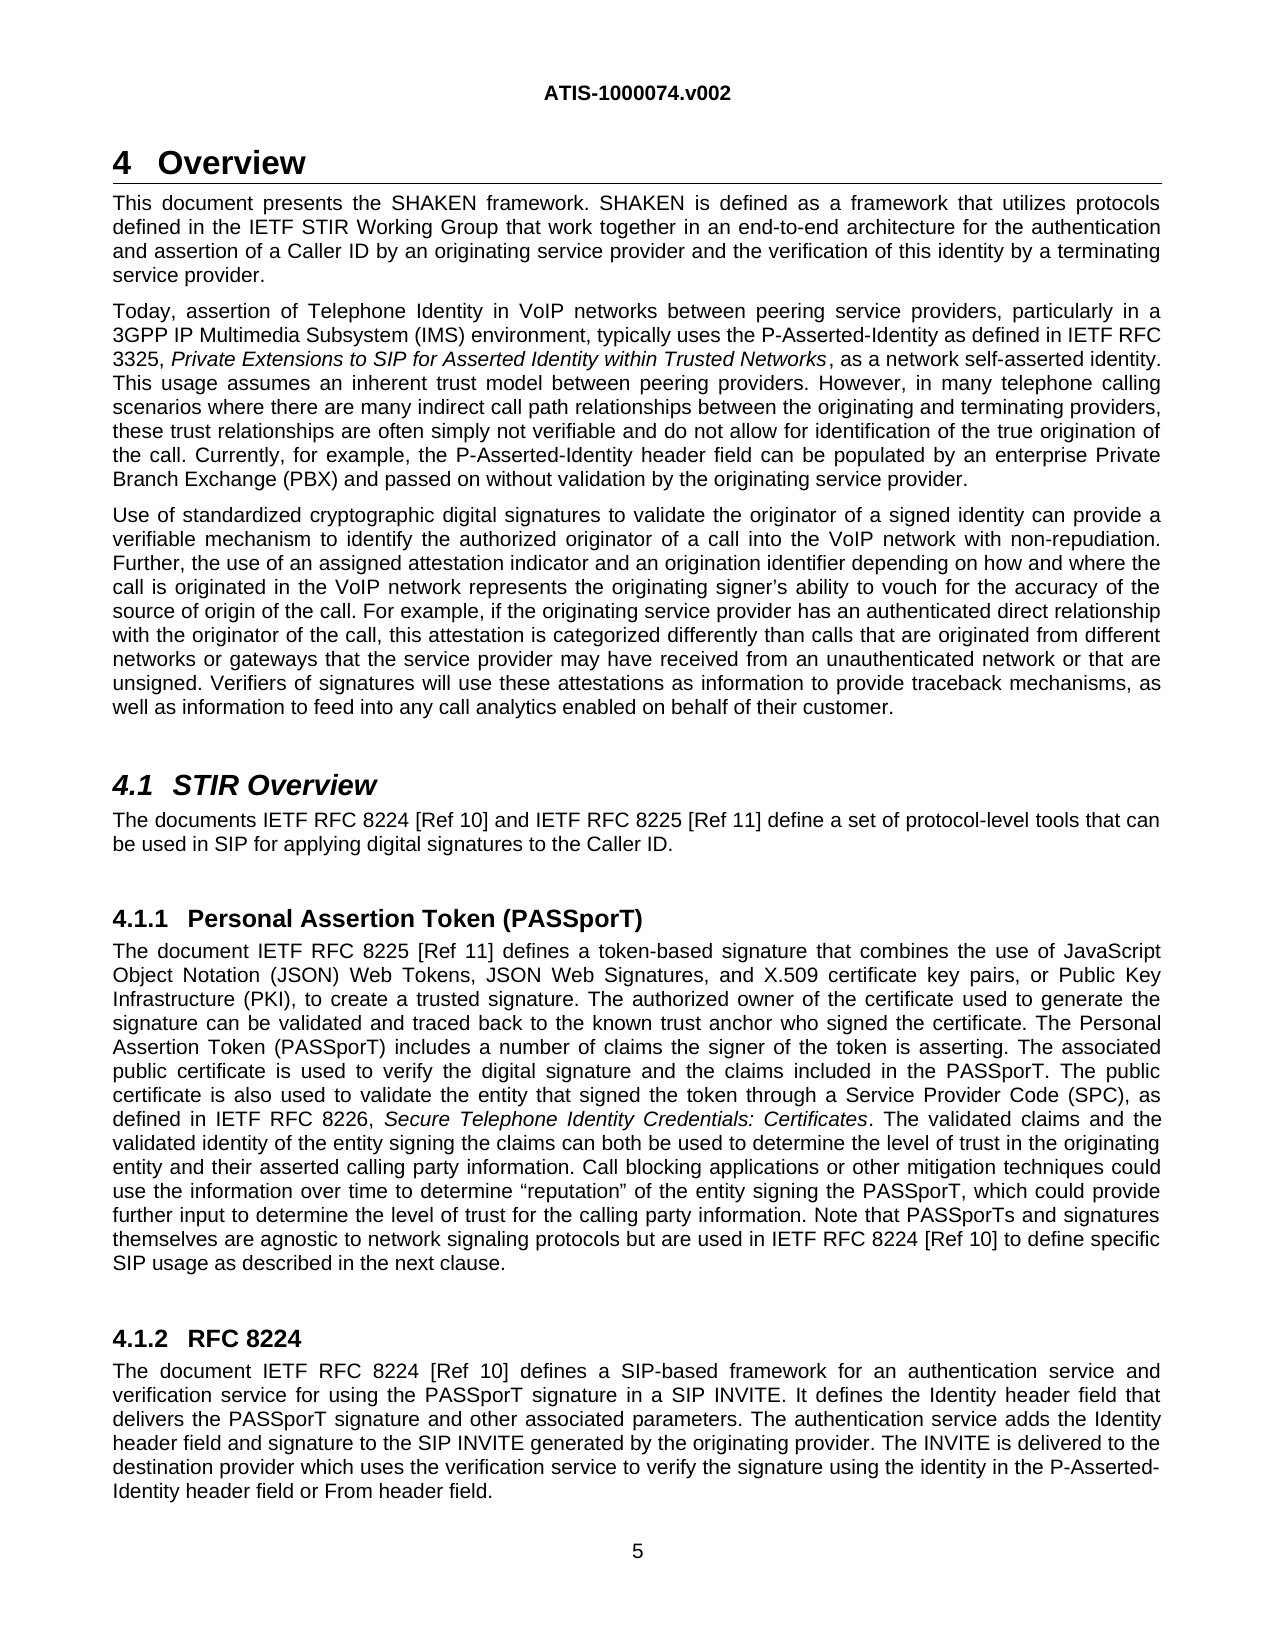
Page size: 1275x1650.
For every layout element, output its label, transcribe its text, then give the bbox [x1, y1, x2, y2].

text The documents IETF RFC 8224 [Ref 10] and IETF RFC 8225 [Ref 11] define a set of protocol-level tools that can be used in SIP for applying digital signatures to the Caller ID. [112, 807, 1162, 855]
subtitle Overview [112, 143, 1162, 184]
subtitle STIR Overview [112, 768, 1162, 801]
subtitle Personal Assertion Token (PASSporT) [112, 904, 1162, 933]
text The document IETF RFC 8224 [Ref 10] defines a SIP-based framework for an authentication service and verification service for using the PASSporT signature in a SIP INVITE. It defines the Identity header field that delivers the PASSporT signature and other associated parameters. The authentication service adds the Identity header field and signature to the SIP INVITE generated by the originating provider. The INVITE is delivered to the destination provider which uses the verification service to verify the signature using the identity in the P-Asserted-Identity header field or From header field. [112, 1359, 1162, 1502]
text This document presents the SHAKEN framework. SHAKEN is defined as a framework that utilizes protocols defined in the IETF STIR Working Group that work together in an end-to-end architecture for the authentication and assertion of a Caller ID by an originating service provider and the verification of this identity by a terminating service provider. [112, 191, 1162, 286]
text The document IETF RFC 8225 [Ref 11] defines a token-based signature that combines the use of JavaScript Object Notation (JSON) Web Tokens, JSON Web Signatures, and X.509 certificate key pairs, or Public Key Infrastructure (PKI), to create a trusted signature. The authorized owner of the certificate used to generate the signature can be validated and traced back to the known trust anchor who signed the certificate. The Personal Assertion Token (PASSporT) includes a number of claims the signer of the token is asserting. The associated public certificate is used to verify the digital signature and the claims included in the PASSporT. The public certificate is also used to validate the entity that signed the token through a Service Provider Code (SPC), as defined in IETF RFC 8226, Secure Telephone Identity Credentials: Certificates. The validated claims and the validated identity of the entity signing the claims can both be used to determine the level of trust in the originating entity and their asserted calling party information. Call blocking applications or other mitigation techniques could use the information over time to determine “reputation” of the entity signing the PASSporT, which could provide further input to determine the level of trust for the calling party information. Note that PASSporTs and signatures themselves are agnostic to network signaling protocols but are used in IETF RFC 8224 [Ref 10] to define specific SIP usage as described in the next clause. [112, 939, 1162, 1275]
text Today, assertion of Telephone Identity in VoIP networks between peering service providers, particularly in a 3GPP IP Multimedia Subsystem (IMS) environment, typically uses the P-Asserted-Identity as defined in IETF RFC 3325, Private Extensions to SIP for Asserted Identity within Trusted Networks, as a network self-asserted identity. This usage assumes an inherent trust model between peering providers. However, in many telephone calling scenarios where there are many indirect call path relationships between the originating and terminating providers, these trust relationships are often simply not verifiable and do not allow for identification of the true origination of the call. Currently, for example, the P-Asserted-Identity header field can be populated by an enterprise Private Branch Exchange (PBX) and passed on without validation by the originating service provider. [112, 299, 1162, 491]
text Use of standardized cryptographic digital signatures to validate the originator of a signed identity can provide a verifiable mechanism to identify the authorized originator of a call into the VoIP network with non-repudiation. Further, the use of an assigned attestation indicator and an origination identifier depending on how and where the call is originated in the VoIP network represents the originating signer’s ability to vouch for the accuracy of the source of origin of the call. For example, if the originating service provider has an authenticated direct relationship with the originator of the call, this attestation is categorized differently than calls that are originated from different networks or gateways that the service provider may have received from an unauthenticated network or that are unsigned. Verifiers of signatures will use these attestations as information to provide traceback mechanisms, as well as information to feed into any call analytics enabled on behalf of their customer. [112, 503, 1162, 719]
subtitle RFC 8224 [112, 1324, 1162, 1352]
